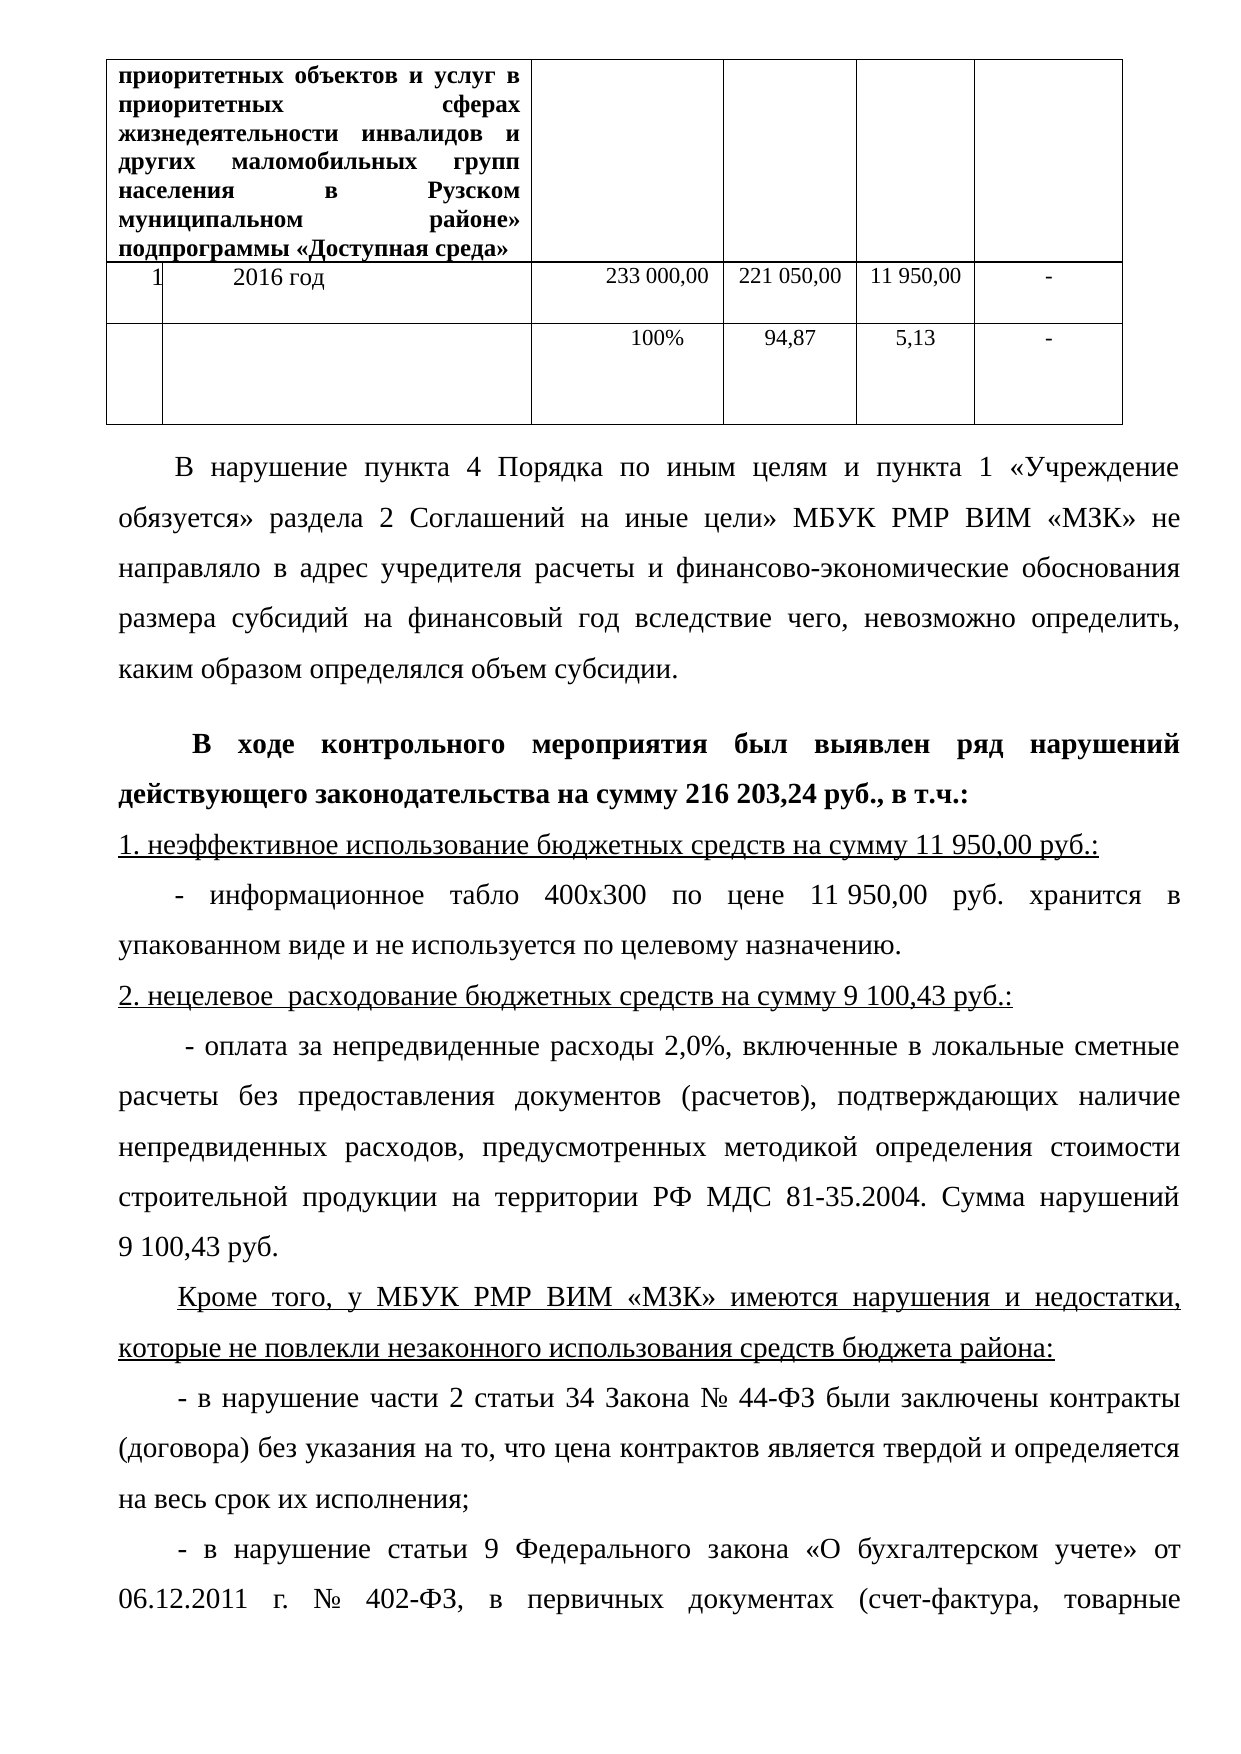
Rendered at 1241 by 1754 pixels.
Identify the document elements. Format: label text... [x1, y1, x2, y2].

text - в нарушение части 2 статьи 34 Закона № 44-ФЗ были заключены контракты (договора) без указания на то, что цена контрактов является твердой и определяется на весь срок их исполнения; [118, 1380, 1181, 1514]
table_cell 5,13 [857, 324, 974, 423]
text В нарушение пункта 4 Порядка по иным целям и пункта 1 «Учреждение обязуется» раздела 2 Соглашений на иные цели» МБУК РМР ВИМ «МЗК» не направляло в адрес учредителя расчеты и финансово-экономические обоснования размера субсидий на финансовый год вследствие чего, невозможно определить, каким образом определялся объем субсидии. [118, 449, 1181, 684]
text 2. нецелевое расходование бюджетных средств на сумму 9 100,43 руб.: [118, 978, 1181, 1011]
table_cell 221 050,00 [724, 263, 856, 323]
table_cell [163, 324, 531, 423]
table_cell - [975, 263, 1122, 323]
table_cell 94,87 [724, 324, 856, 423]
table_cell 11 950,00 [857, 263, 974, 323]
table_cell - [975, 324, 1122, 423]
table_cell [107, 60, 531, 261]
text В ходе контрольного мероприятия был выявлен ряд нарушений действующего законодательства на сумму 216 203,24 руб., в т.ч.: [118, 726, 1181, 810]
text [118, 1531, 1181, 1615]
table_cell 100% [532, 324, 723, 423]
table_cell [975, 60, 1122, 261]
table_cell [857, 60, 974, 261]
table_cell 1 [107, 263, 162, 323]
text Кроме того, у МБУК РМР ВИМ «МЗК» имеются нарушения и недостатки, которые не повлекли незаконного использования средств бюджета района: [118, 1279, 1181, 1363]
table_cell 2016 год [163, 263, 531, 323]
text 1. неэффективное использование бюджетных средств на сумму 11 950,00 руб.: [118, 827, 1181, 860]
text - информационное табло 400х300 по цене 11 950,00 руб. хранится в упакованном виде и не используется по целевому назначению. [118, 877, 1181, 961]
text - оплата за непредвиденные расходы 2,0%, включенные в локальные сметные расчеты без предоставления документов (расчетов), подтверждающих наличие непредвиденных расходов, предусмотренных методикой определения стоимости строительной продукции на территории РФ МДС 81-35.2004. Сумма нарушений 9 100,43 руб. [118, 1028, 1181, 1263]
table_cell 233 000,00 [532, 263, 723, 323]
table_cell [532, 60, 723, 261]
table_cell [107, 324, 162, 423]
table_cell [724, 60, 856, 261]
